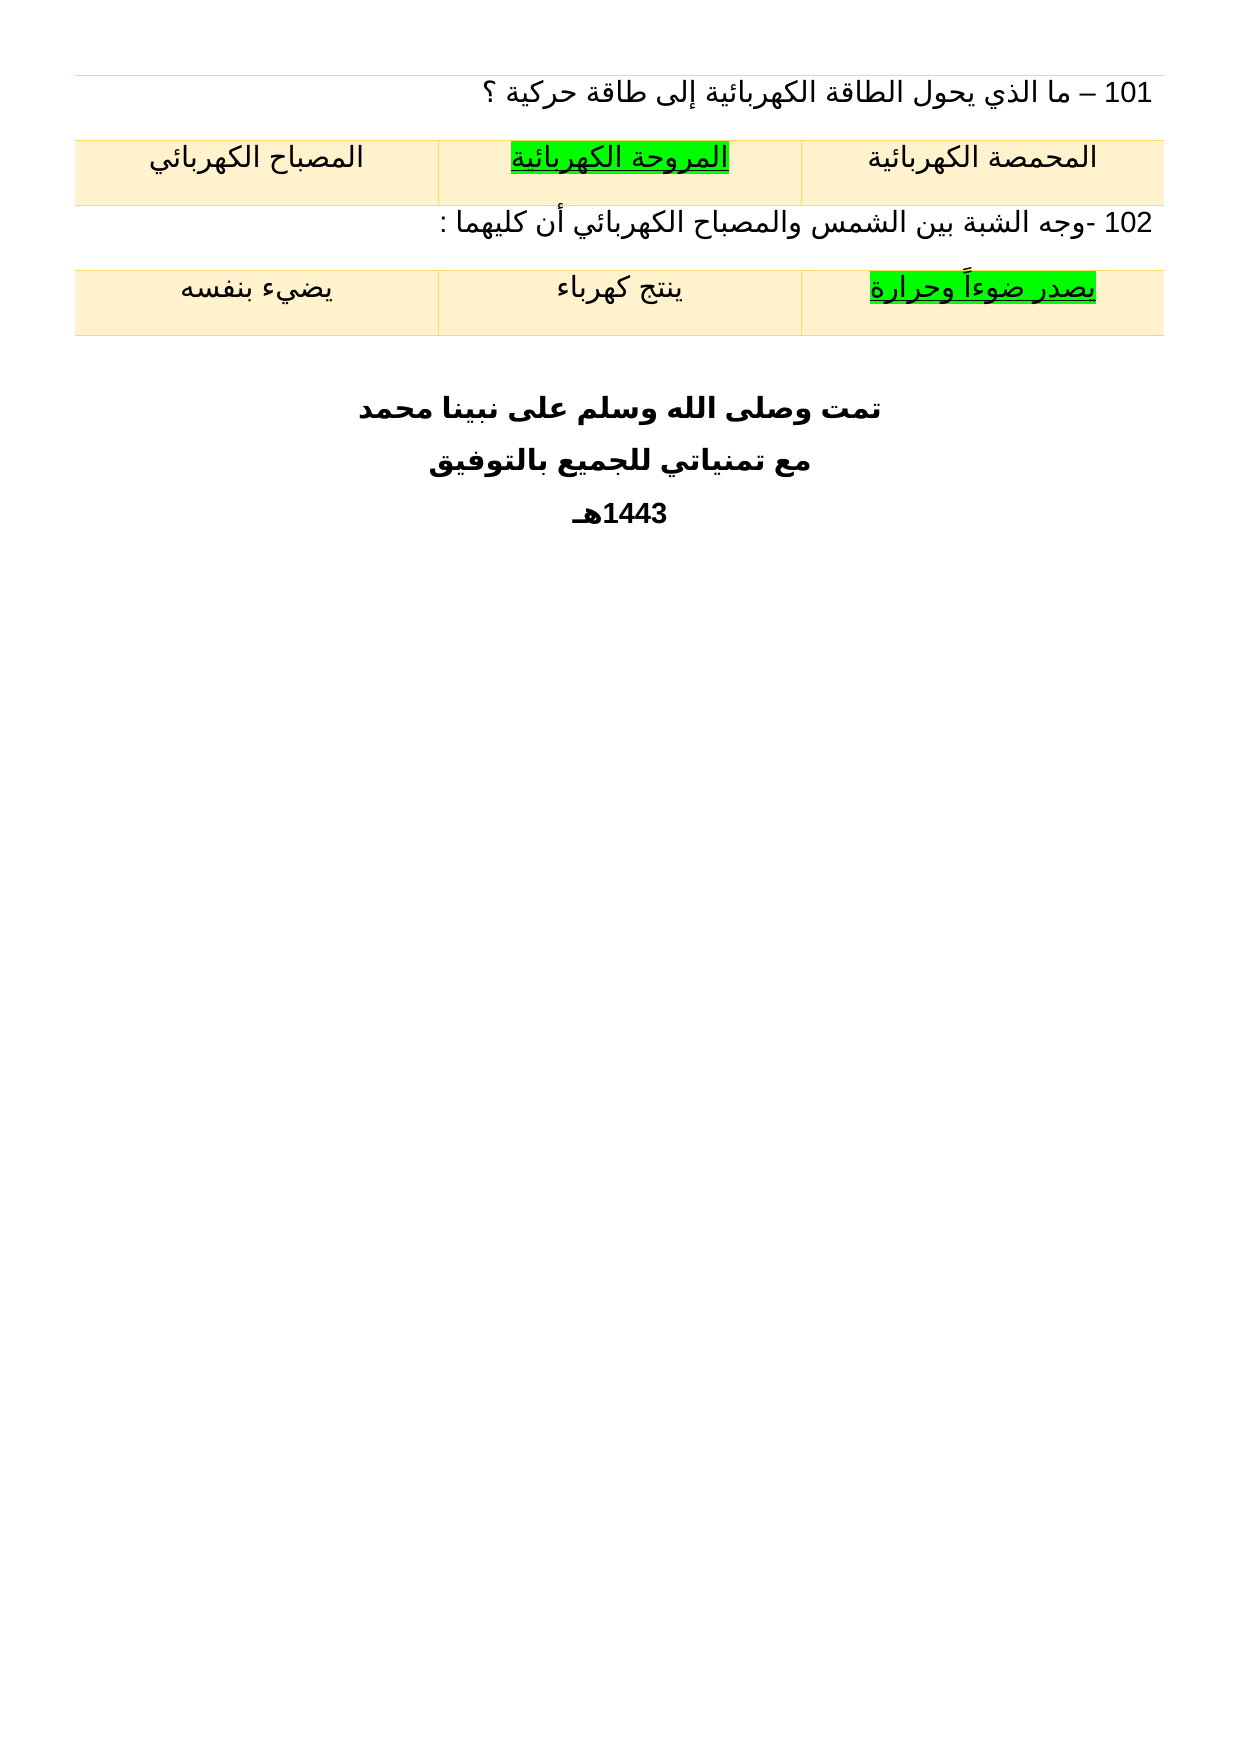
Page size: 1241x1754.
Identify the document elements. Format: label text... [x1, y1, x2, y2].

table_cell ينتج كهرباء [439, 271, 801, 335]
text مع تمنياتي للجميع بالتوفيق [75, 443, 1165, 477]
table_cell المروحة الكهربائية [439, 141, 801, 205]
text تمت وصلى الله وسلم على نبينا محمد [75, 391, 1165, 424]
table_cell المحمصة الكهربائية [802, 141, 1164, 205]
text 1443هـ [75, 496, 1165, 530]
table_cell 102 -وجه الشبة بين الشمس والمصباح الكهربائي أن كليهما : [75, 206, 1164, 270]
table_cell يضيء بنفسه [75, 271, 438, 335]
table_cell يصدر ضوءاً وحرارة [802, 271, 1164, 335]
table_cell المصباح الكهربائي [75, 141, 438, 205]
table_cell 101 – ما الذي يحول الطاقة الكهربائية إلى طاقة حركية ؟ [75, 76, 1164, 140]
